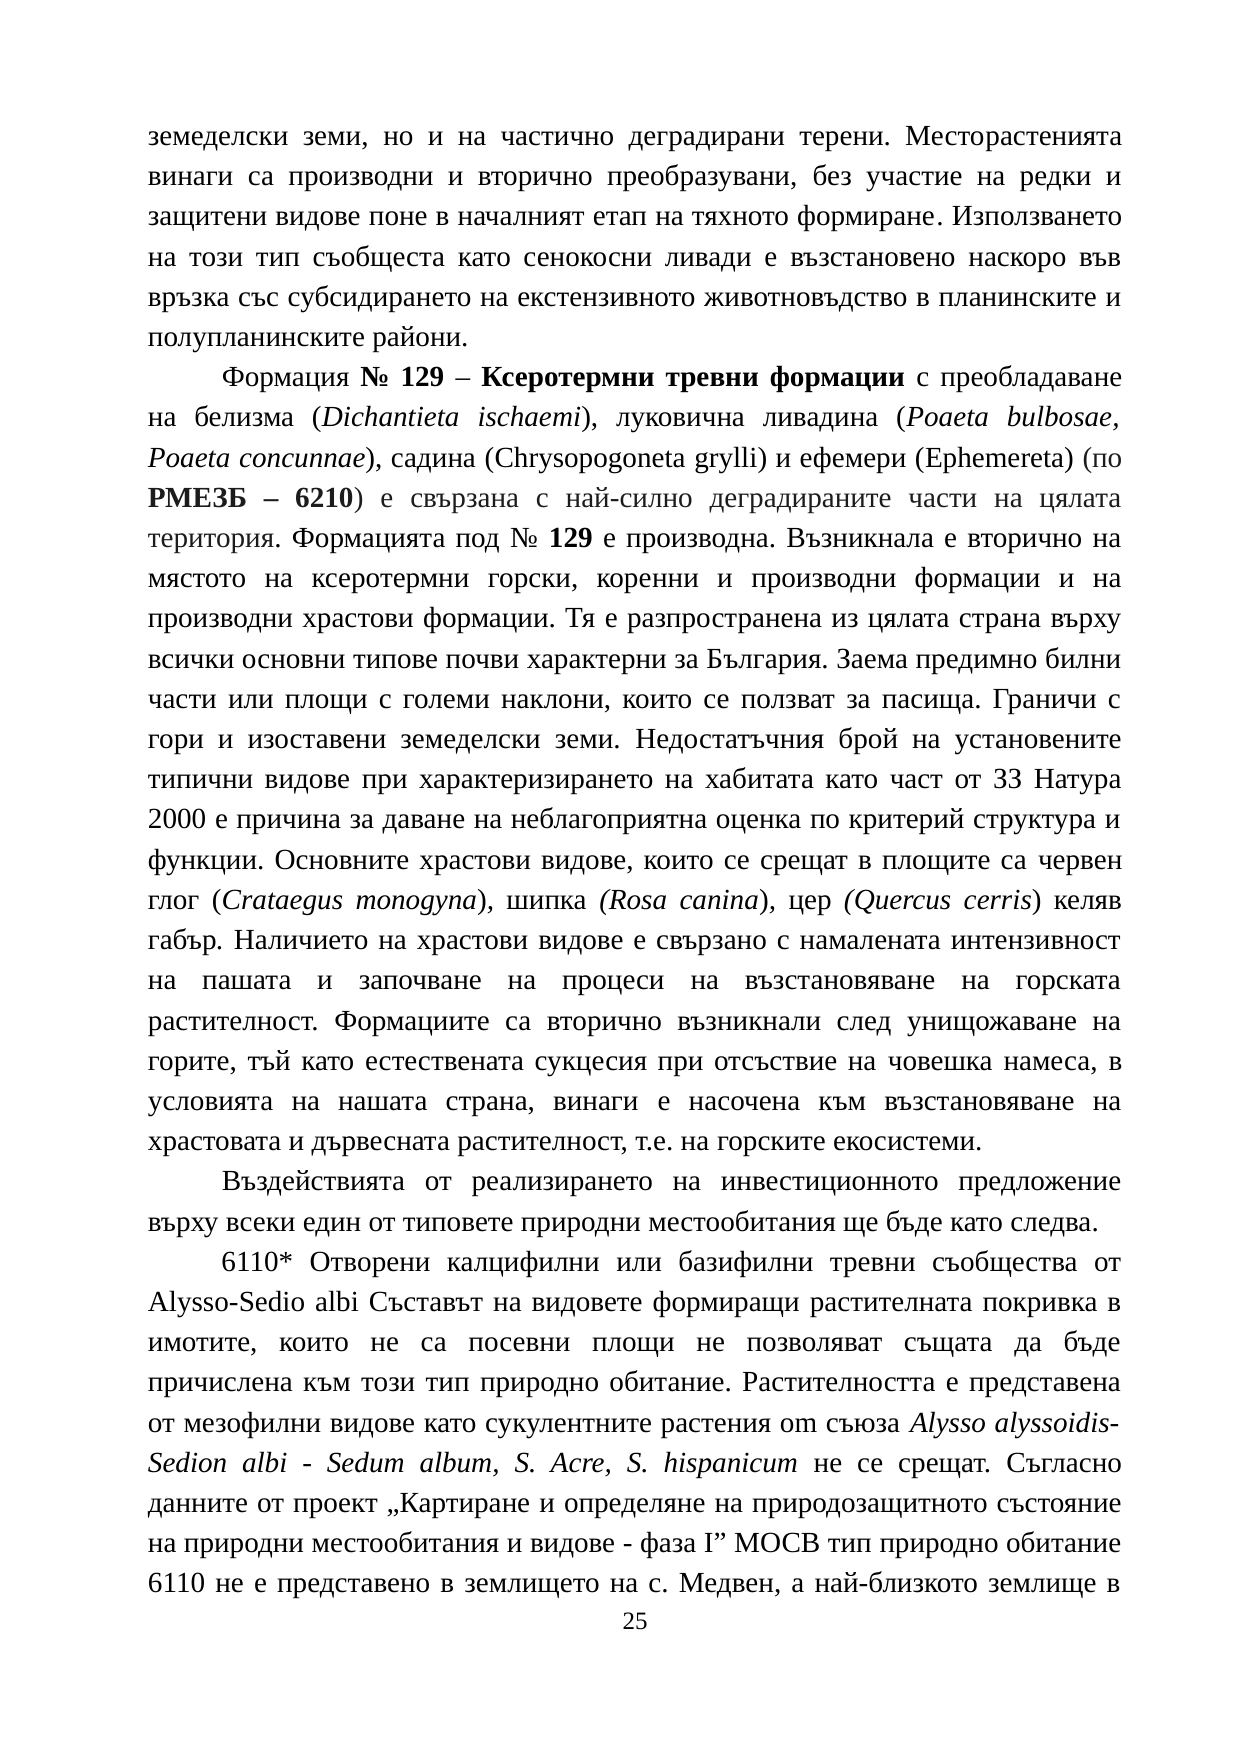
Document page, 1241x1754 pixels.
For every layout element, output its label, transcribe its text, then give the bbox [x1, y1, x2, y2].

text Формация № 129 – Ксеротермни тревни формации с преобладаване на белизма (Dichantieta ischaemi), луковична ливадина (Poaeta bulbosae, Poaeta concunnae), садина (Chrysopogoneta grylli) и ефемери (Ephemereta) (по РМЕЗБ – 6210) е свързана с най-силно деградираните части на цялата територия. Формацията под № 129 е производна. Възникнала е вторично на мястото на ксеротермни горски, коренни и производни формации и на производни храстови формации. Тя е разпространена из цялата страна върху всички основни типове почви характерни за България. Заема предимно билни части или площи с големи наклони, които се ползват за пасища. Граничи с гори и изоставени земеделски земи. Недостатъчния брой на установените типични видове при характеризирането на хабитата като част от ЗЗ Натура 2000 е причина за даване на неблагоприятна оценка по критерий структура и функции. Основните храстови видове, които се срещат в площите са червен глог (Crataegus monogyna), шипка (Rosa canina), цер (Quercus cerris) келяв габър. Наличието на храстови видове е свързано с намалената интензивност на пашата и започване на процеси на възстановяване на горската растителност. Формациите са вторично възникнали след унищожаване на горите, тъй като естествената сукцесия при отсъствие на човешка намеса, в условията на нашата страна, винаги е насочена към възстановяване на храстовата и дървесната растителност, т.е. на горските екосистеми. [148, 359, 1122, 1157]
text Въздействията от реализирането на инвестиционното предложение върху всеки един от типовете природни местообитания ще бъде като следва. [148, 1163, 1122, 1237]
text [148, 118, 1122, 353]
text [148, 1244, 1122, 1599]
